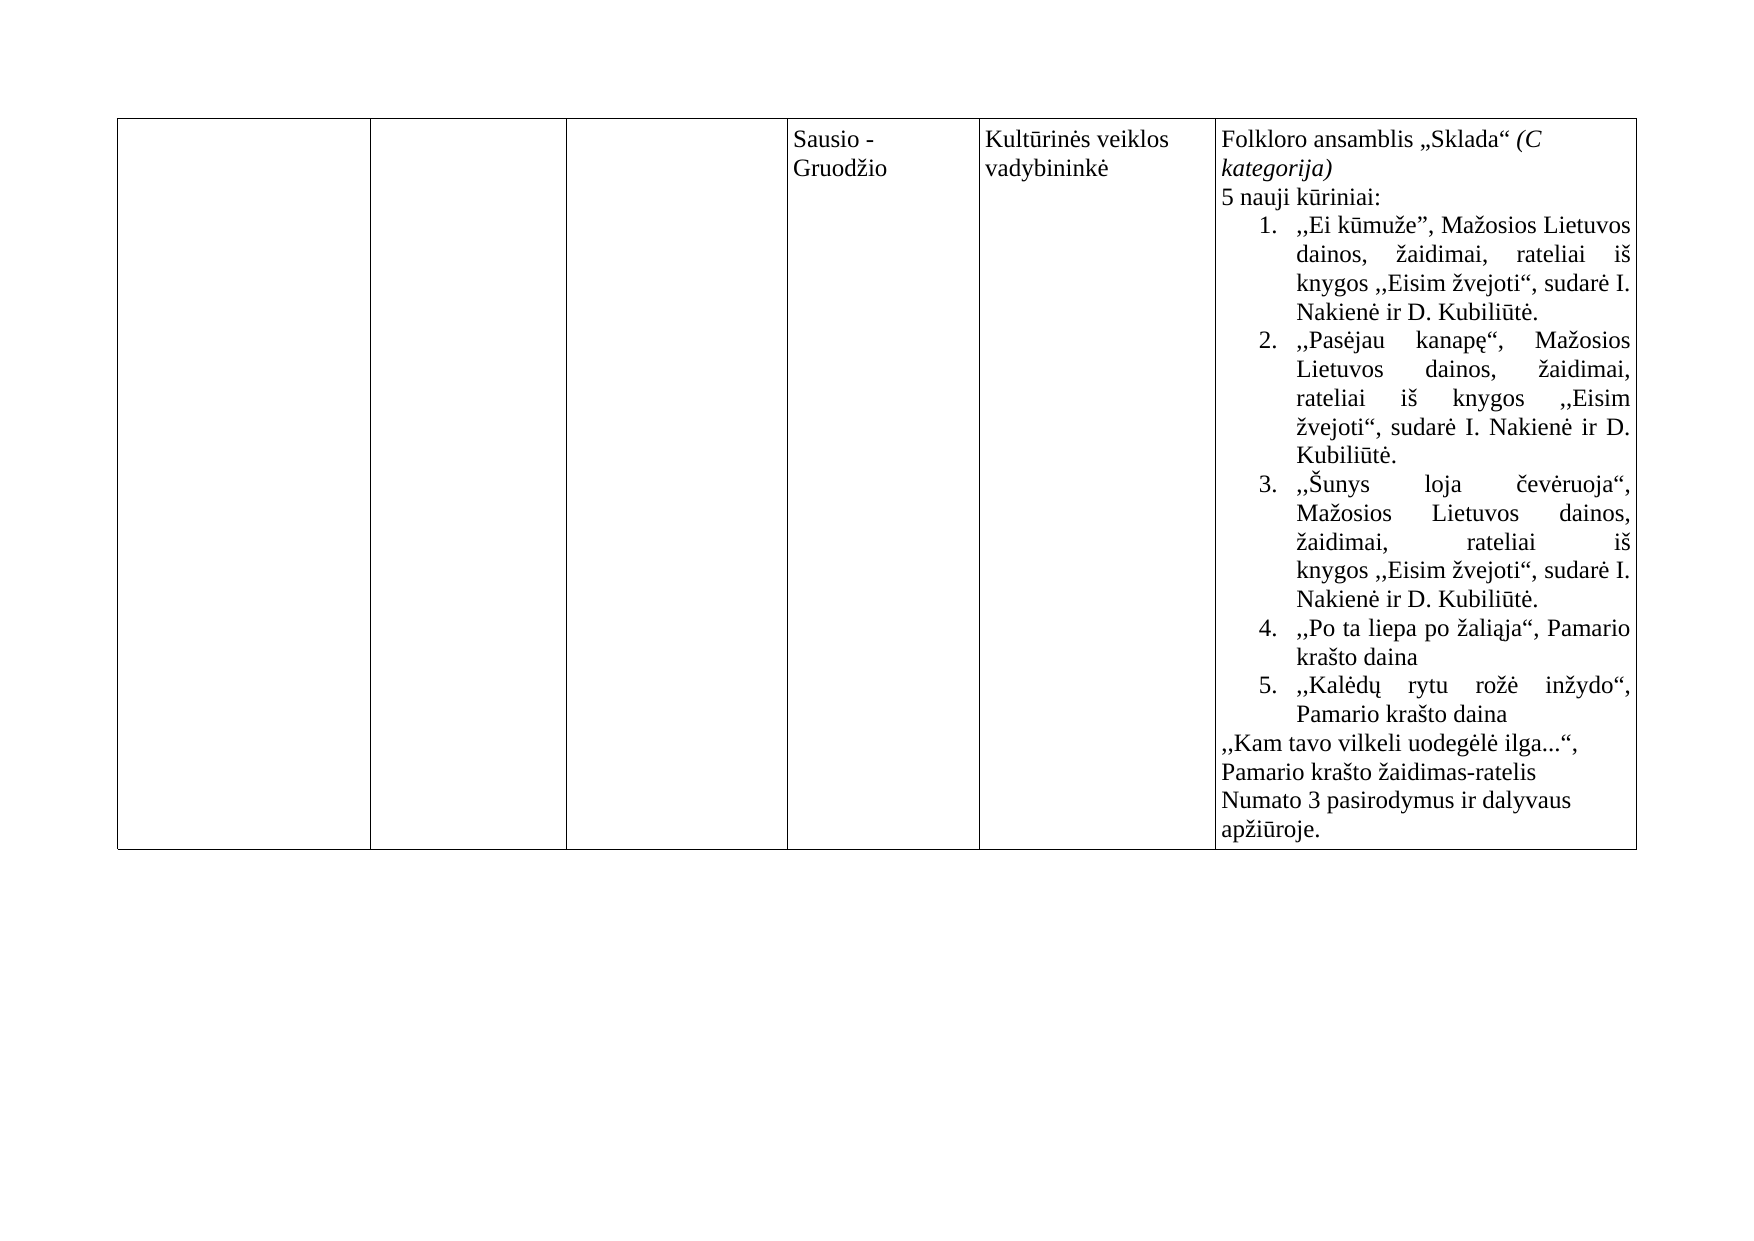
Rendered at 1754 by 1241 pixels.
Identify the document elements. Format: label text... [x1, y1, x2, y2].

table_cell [980, 119, 1215, 849]
table_cell Sausio - Gruodžio [788, 119, 979, 849]
table_cell Folkloro ansamblis „Sklada“ (C kategorija) 5 nauji kūriniai: ,,Ei kūmuže”, Mažosios Lietuvos dainos, žaidimai, rateliai iš knygos ,,Eisim žvejoti“, sudarė I. Nakienė ir D. Kubiliūtė. ,,Pasėjau kanapę“, Mažosios Lietuvos dainos, žaidimai, rateliai iš knygos ,,Eisim žvejoti“, sudarė I. Nakienė ir D. Kubiliūtė. ,,Šunys loja čevėruoja“, Mažosios Lietuvos dainos, žaidimai, rateliai iš knygos ,,Eisim žvejoti“, sudarė I. Nakienė ir D. Kubiliūtė. ,,Po ta liepa po žaliąja“, Pamario krašto daina ,,Kalėdų rytu rožė inžydo“, Pamario krašto daina ,,Kam tavo vilkeli uodegėlė ilga...“, Pamario krašto žaidimas-ratelis Numato 3 pasirodymus ir dalyvaus apžiūroje. [1216, 119, 1636, 849]
